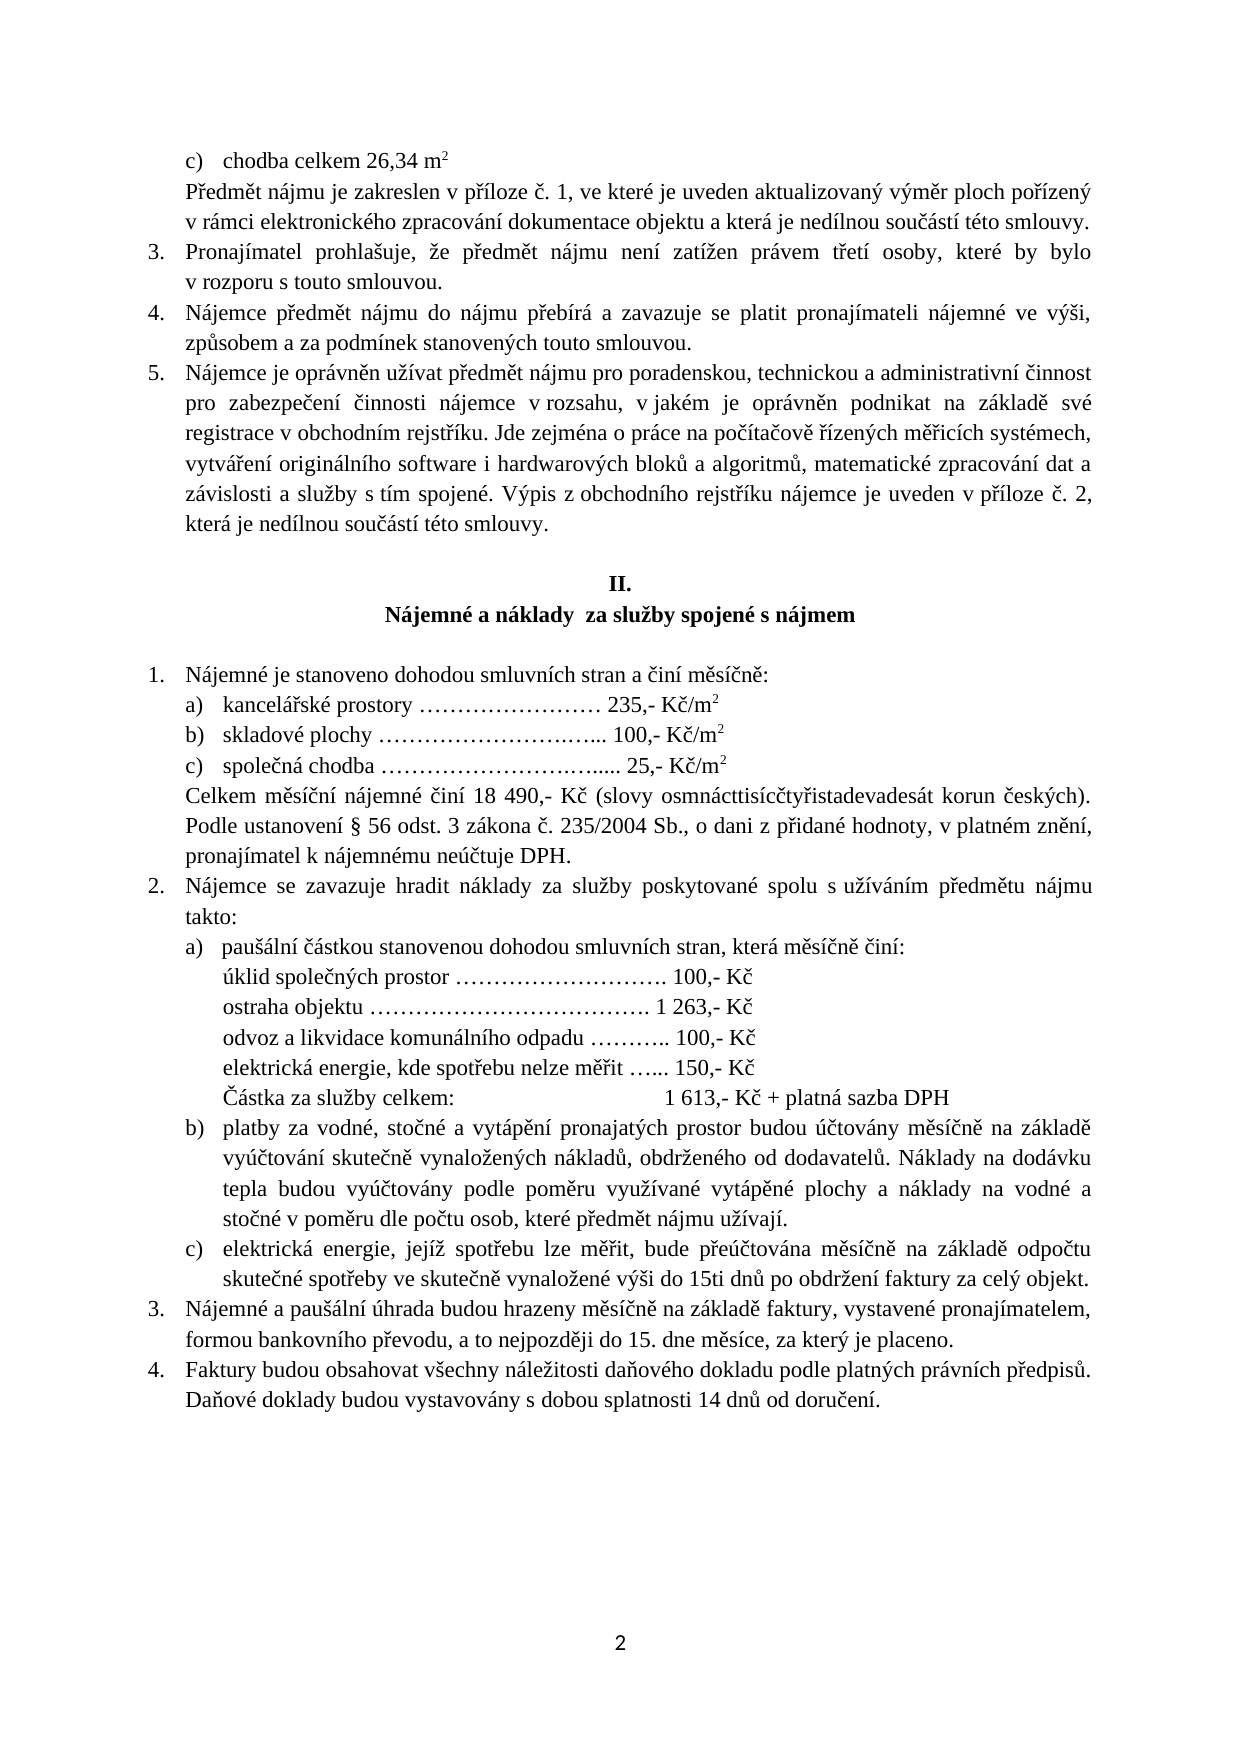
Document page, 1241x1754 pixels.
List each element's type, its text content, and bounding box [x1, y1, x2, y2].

list c) elektrická energie, jejíž spotřebu lze měřit, bude přeúčtována měsíčně na základě odpočtu skutečné spotřeby ve skutečně vynaložené výši do 15ti dnů po obdržení faktury za celý objekt. [185, 1235, 1093, 1292]
text c) chodba celkem [185, 148, 1093, 174]
list a) paušální částkou stanovenou dohodou smluvních stran, která měsíčně činí: [185, 933, 1093, 959]
list c) společná chodba …………………….…..... 25,- Kč/m2 [185, 752, 1093, 778]
list elektrická energie, kde spotřebu nelze měřit …... 150,- Kč [223, 1054, 1093, 1080]
list Částka za služby celkem: 1 613,- Kč + platná sazba DPH [223, 1084, 1093, 1110]
list úklid společných prostor ………………………. 100,- Kč [223, 963, 1093, 989]
list Celkem měsíční nájemné činí 18 490,- Kč (slovy osmnácttisícčtyřistadevadesát korun českých). Podle ustanovení § 56 odst. 3 zákona č. 235/2004 Sb., o dani z přidané hodnoty, v platném znění, pronajímatel k nájemnému neúčtuje DPH. [185, 782, 1093, 869]
list b) skladové plochy …………………….…... 100,- Kč/m2 [185, 722, 1093, 748]
list Nájemce je oprávněn užívat předmět nájmu pro poradenskou, technickou a administrativní činnost pro zabezpečení činnosti nájemce v rozsahu, v jakém je oprávněn podnikat na základě své registrace v obchodním rejstříku. Jde zejména o práce na počítačově řízených měřicích systémech, vytváření originálního software i hardwarových bloků a algoritmů, matematické zpracování dat a závislosti a služby s tím spojené. Výpis z obchodního rejstříku nájemce je uveden v příloze č. 2, která je nedílnou součástí této smlouvy. [148, 359, 1093, 536]
list odvoz a likvidace komunálního odpadu ……….. 100,- Kč [223, 1024, 1093, 1050]
list a) kancelářské prostory …………………… 235,- Kč/m2 [185, 691, 1093, 718]
list Faktury budou obsahovat všechny náležitosti daňového dokladu podle platných právních předpisů. Daňové doklady budou vystavovány s dobou splatnosti 14 dnů od doručení. [148, 1356, 1093, 1412]
list b) platby za vodné, stočné a vytápění pronajatých prostor budou účtovány měsíčně na základě vyúčtování skutečně vynaložených nákladů, obdrženého od dodavatelů. Náklady na dodávku tepla budou vyúčtovány podle poměru využívané vytápěné plochy a náklady na vodné a stočné v poměru dle počtu osob, které předmět nájmu užívají. [185, 1114, 1093, 1231]
text Nájemné a náklady za služby spojené s nájmem [148, 601, 1093, 627]
list Nájemce předmět nájmu do nájmu přebírá a zavazuje se platit pronajímateli nájemné ve výši, způsobem a za podmínek stanovených touto smlouvou. [148, 299, 1093, 355]
text II. [148, 571, 1093, 597]
list Pronajímatel prohlašuje, že předmět nájmu není zatížen právem třetí osoby, které by bylo v rozporu s touto smlouvou. [148, 238, 1093, 295]
list ostraha objektu ………………………………. 1 263,- Kč [223, 993, 1093, 1020]
list Předmět nájmu je zakreslen v příloze č. 1, ve které je uveden aktualizovaný výměr ploch pořízený v rámci elektronického zpracování dokumentace objektu a která je nedílnou součástí této smlouvy. [185, 178, 1093, 234]
list Nájemné a paušální úhrada budou hrazeny měsíčně na základě faktury, vystavené pronajímatelem, formou bankovního převodu, a to nejpozději do 15. dne měsíce, za který je placeno. [148, 1296, 1093, 1352]
list Nájemné je stanoveno dohodou smluvních stran a činí měsíčně: [148, 661, 1093, 687]
list Nájemce se zavazuje hradit náklady za služby poskytované spolu s užíváním předmětu nájmu takto: [148, 873, 1093, 929]
